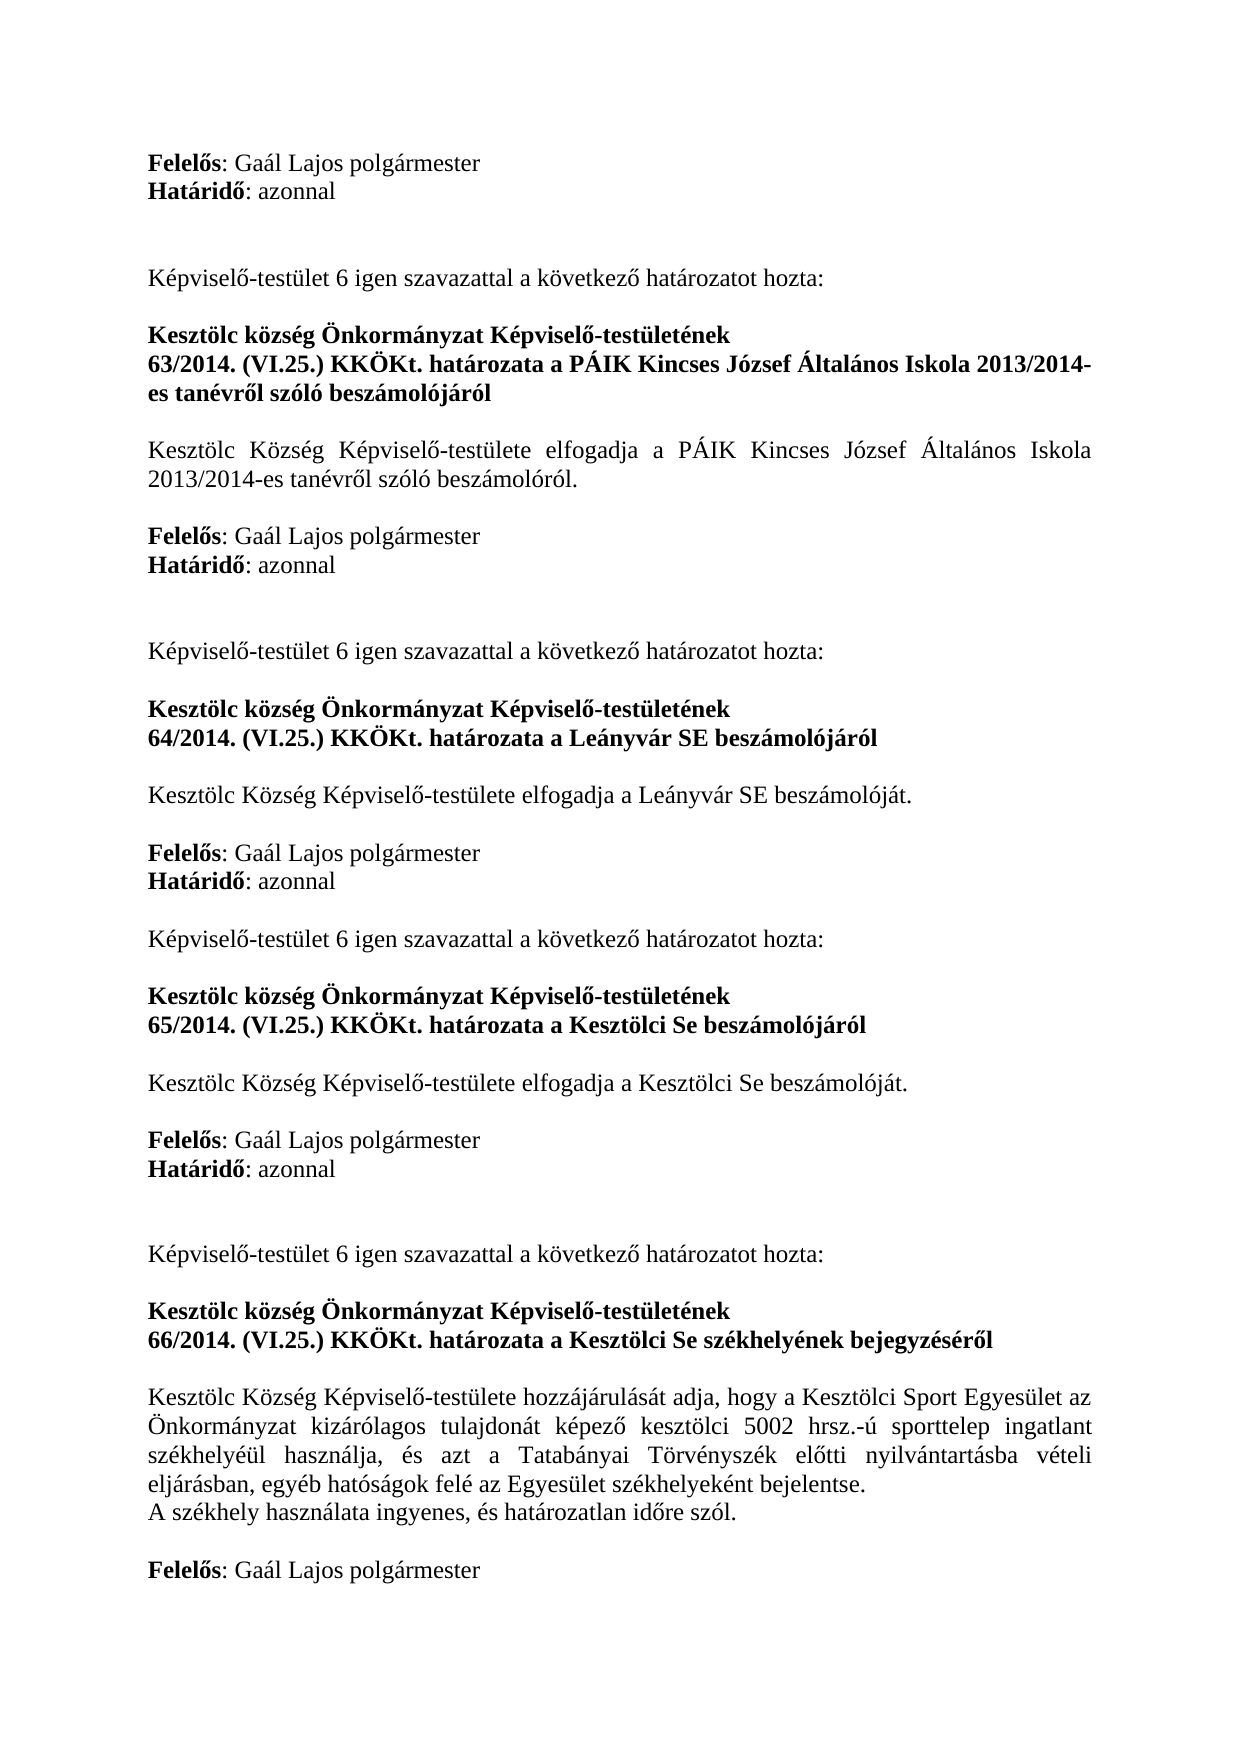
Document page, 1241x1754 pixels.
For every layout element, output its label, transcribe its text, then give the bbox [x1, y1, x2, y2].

text Határidő: azonnal [148, 176, 1093, 205]
text Kesztölc Község Képviselő-testülete elfogadja a PÁIK Kincses József Általános Iskola 2013/2014-es tanévről szóló beszámolóról. [148, 435, 1093, 493]
text Kesztölc Község Képviselő-testülete elfogadja a Leányvár SE beszámolóját. [148, 780, 1093, 809]
text Kesztölc Község Képviselő-testülete elfogadja a Kesztölci Se beszámolóját. [148, 1068, 1093, 1096]
text Felelős: Gaál Lajos polgármester [148, 1125, 1093, 1154]
text Felelős: Gaál Lajos polgármester [148, 521, 1093, 550]
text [148, 320, 1093, 349]
text Képviselő-testület 6 igen szavazattal a következő határozatot hozta: [148, 924, 1093, 953]
text 64/2014. (VI.25.) KKÖKt. határozata a Leányvár SE beszámolójáról [148, 723, 1093, 751]
text Felelős: Gaál Lajos polgármester [148, 148, 1093, 176]
text Felelős: Gaál Lajos polgármester [148, 838, 1093, 866]
text 63/2014. (VI.25.) KKÖKt. határozata a PÁIK Kincses József Általános Iskola 2013/2014-es tanévről szóló beszámolójáról [148, 349, 1093, 406]
text Képviselő-testület 6 igen szavazattal a következő határozatot hozta: [148, 1239, 1093, 1267]
text A székhely használata ingyenes, és határozatlan időre szól. [148, 1497, 1093, 1526]
text Képviselő-testület 6 igen szavazattal a következő határozatot hozta: [148, 263, 1093, 291]
text Határidő: azonnal [148, 550, 1093, 579]
text Kesztölc község Önkormányzat Képviselő-testületének [148, 1296, 1093, 1325]
text Határidő: azonnal [148, 1154, 1093, 1183]
text Határidő: azonnal [148, 866, 1093, 895]
text 66/2014. (VI.25.) KKÖKt. határozata a Kesztölci Se székhelyének bejegyzéséről [148, 1325, 1093, 1354]
text 65/2014. (VI.25.) KKÖKt. határozata a Kesztölci Se beszámolójáról [148, 1010, 1093, 1039]
text Kesztölc község Önkormányzat Képviselő-testületének [148, 981, 1093, 1010]
text Képviselő-testület 6 igen szavazattal a következő határozatot hozta: [148, 636, 1093, 665]
text Kesztölc Község Képviselő-testülete hozzájárulását adja, hogy a Kesztölci Sport Egyesület az Önkormányzat kizárólagos tulajdonát képező kesztölci 5002 hrsz.-ú sporttelep ingatlant székhelyéül használja, és azt a Tatabányai Törvényszék előtti nyilvántartásba vételi eljárásban, egyéb hatóságok felé az Egyesület székhelyeként bejelentse. [148, 1382, 1093, 1497]
text Felelős: Gaál Lajos polgármester [148, 1555, 1093, 1584]
text Kesztölc község Önkormányzat Képviselő-testületének [148, 694, 1093, 723]
